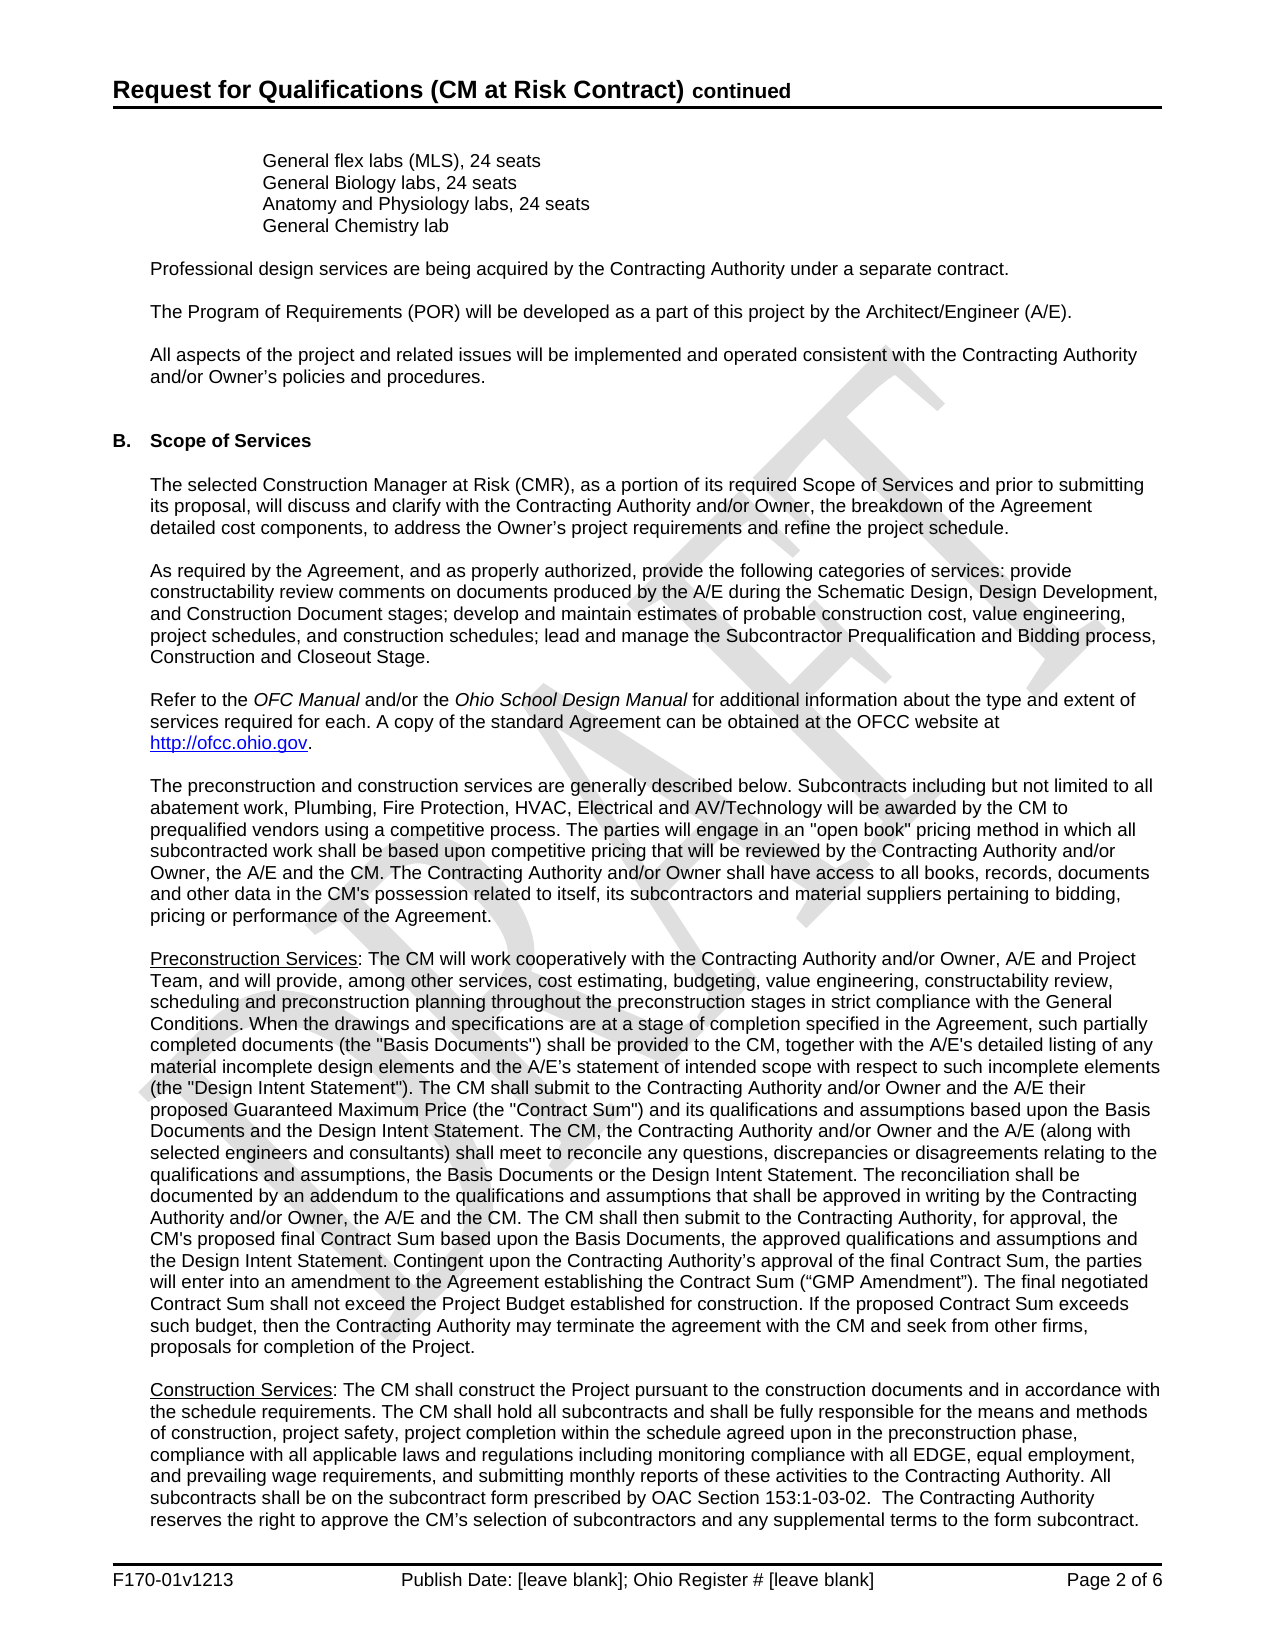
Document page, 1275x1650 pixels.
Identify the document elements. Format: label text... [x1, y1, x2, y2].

text General flex labs (MLS), 24 seats [150, 150, 1162, 172]
text Construction Services: The CM shall construct the Project pursuant to the construction documents and in accordance with the schedule requirements. The CM shall hold all subcontracts and shall be fully responsible for the means and methods of construction, project safety, project completion within the schedule agreed upon in the preconstruction phase, compliance with all applicable laws and regulations including monitoring compliance with all EDGE, equal employment, and prevailing wage requirements, and submitting monthly reports of these activities to the Contracting Authority. All subcontracts shall be on the subcontract form prescribed by OAC Section 153:1-03-02. The Contracting Authority reserves the right to approve the CM’s selection of subcontractors and any supplemental terms to the form subcontract. [150, 1379, 1162, 1530]
text Professional design services are being acquired by the Contracting Authority under a separate contract. [150, 258, 1162, 279]
text B. Scope of Services [112, 430, 1162, 452]
text The selected Construction Manager at Risk (CMR), as a portion of its required Scope of Services and prior to submitting its proposal, will discuss and clarify with the Contracting Authority and/or Owner, the breakdown of the Agreement detailed cost components, to address the Owner’s project requirements and refine the project schedule. [150, 473, 1162, 538]
text The preconstruction and construction services are generally described below. Subcontracts including but not limited to all abatement work, Plumbing, Fire Protection, HVAC, Electrical and AV/Technology will be awarded by the CM to prequalified vendors using a competitive process. The parties will engage in an "open book" pricing method in which all subcontracted work shall be based upon competitive pricing that will be reviewed by the Contracting Authority and/or Owner, the A/E and the CM. The Contracting Authority and/or Owner shall have access to all books, records, documents and other data in the CM's possession related to itself, its subcontractors and material suppliers pertaining to bidding, pricing or performance of the Agreement. [150, 775, 1162, 926]
text The Program of Requirements (POR) will be developed as a part of this project by the Architect/Engineer (A/E). [150, 301, 1162, 322]
text All aspects of the project and related issues will be implemented and operated consistent with the Contracting Authority and/or Owner’s policies and procedures. [150, 344, 1162, 387]
text As required by the Agreement, and as properly authorized, provide the following categories of services: provide constructability review comments on documents produced by the A/E during the Schematic Design, Design Development, and Construction Document stages; develop and maintain estimates of probable construction cost, value engineering, project schedules, and construction schedules; lead and manage the Subcontractor Prequalification and Bidding process, Construction and Closeout Stage. [150, 560, 1162, 667]
text General Chemistry lab [150, 215, 1162, 236]
text Refer to the OFC Manual and/or the Ohio School Design Manual for additional information about the type and extent of services required for each. A copy of the standard Agreement can be obtained at the OFCC website at http://ofcc.ohio.gov. [150, 689, 1162, 754]
text Preconstruction Services: The CM will work cooperatively with the Contracting Authority and/or Owner, A/E and Project Team, and will provide, among other services, cost estimating, budgeting, value engineering, constructability review, scheduling and preconstruction planning throughout the preconstruction stages in strict compliance with the General Conditions. When the drawings and specifications are at a stage of completion specified in the Agreement, such partially completed documents (the "Basis Documents") shall be provided to the CM, together with the A/E's detailed listing of any material incomplete design elements and the A/E’s statement of intended scope with respect to such incomplete elements (the "Design Intent Statement"). The CM shall submit to the Contracting Authority and/or Owner and the A/E their proposed Guaranteed Maximum Price (the "Contract Sum") and its qualifications and assumptions based upon the Basis Documents and the Design Intent Statement. The CM, the Contracting Authority and/or Owner and the A/E (along with selected engineers and consultants) shall meet to reconcile any questions, discrepancies or disagreements relating to the qualifications and assumptions, the Basis Documents or the Design Intent Statement. The reconciliation shall be documented by an addendum to the qualifications and assumptions that shall be approved in writing by the Contracting Authority and/or Owner, the A/E and the CM. The CM shall then submit to the Contracting Authority, for approval, the CM's proposed final Contract Sum based upon the Basis Documents, the approved qualifications and assumptions and the Design Intent Statement. Contingent upon the Contracting Authority’s approval of the final Contract Sum, the parties will enter into an amendment to the Agreement establishing the Contract Sum (“GMP Amendment”). The final negotiated Contract Sum shall not exceed the Project Budget established for construction. If the proposed Contract Sum exceeds such budget, then the Contracting Authority may terminate the agreement with the CM and seek from other firms, proposals for completion of the Project. [150, 948, 1162, 1357]
text Anatomy and Physiology labs, 24 seats [150, 193, 1162, 215]
text General Biology labs, 24 seats [150, 172, 1162, 193]
